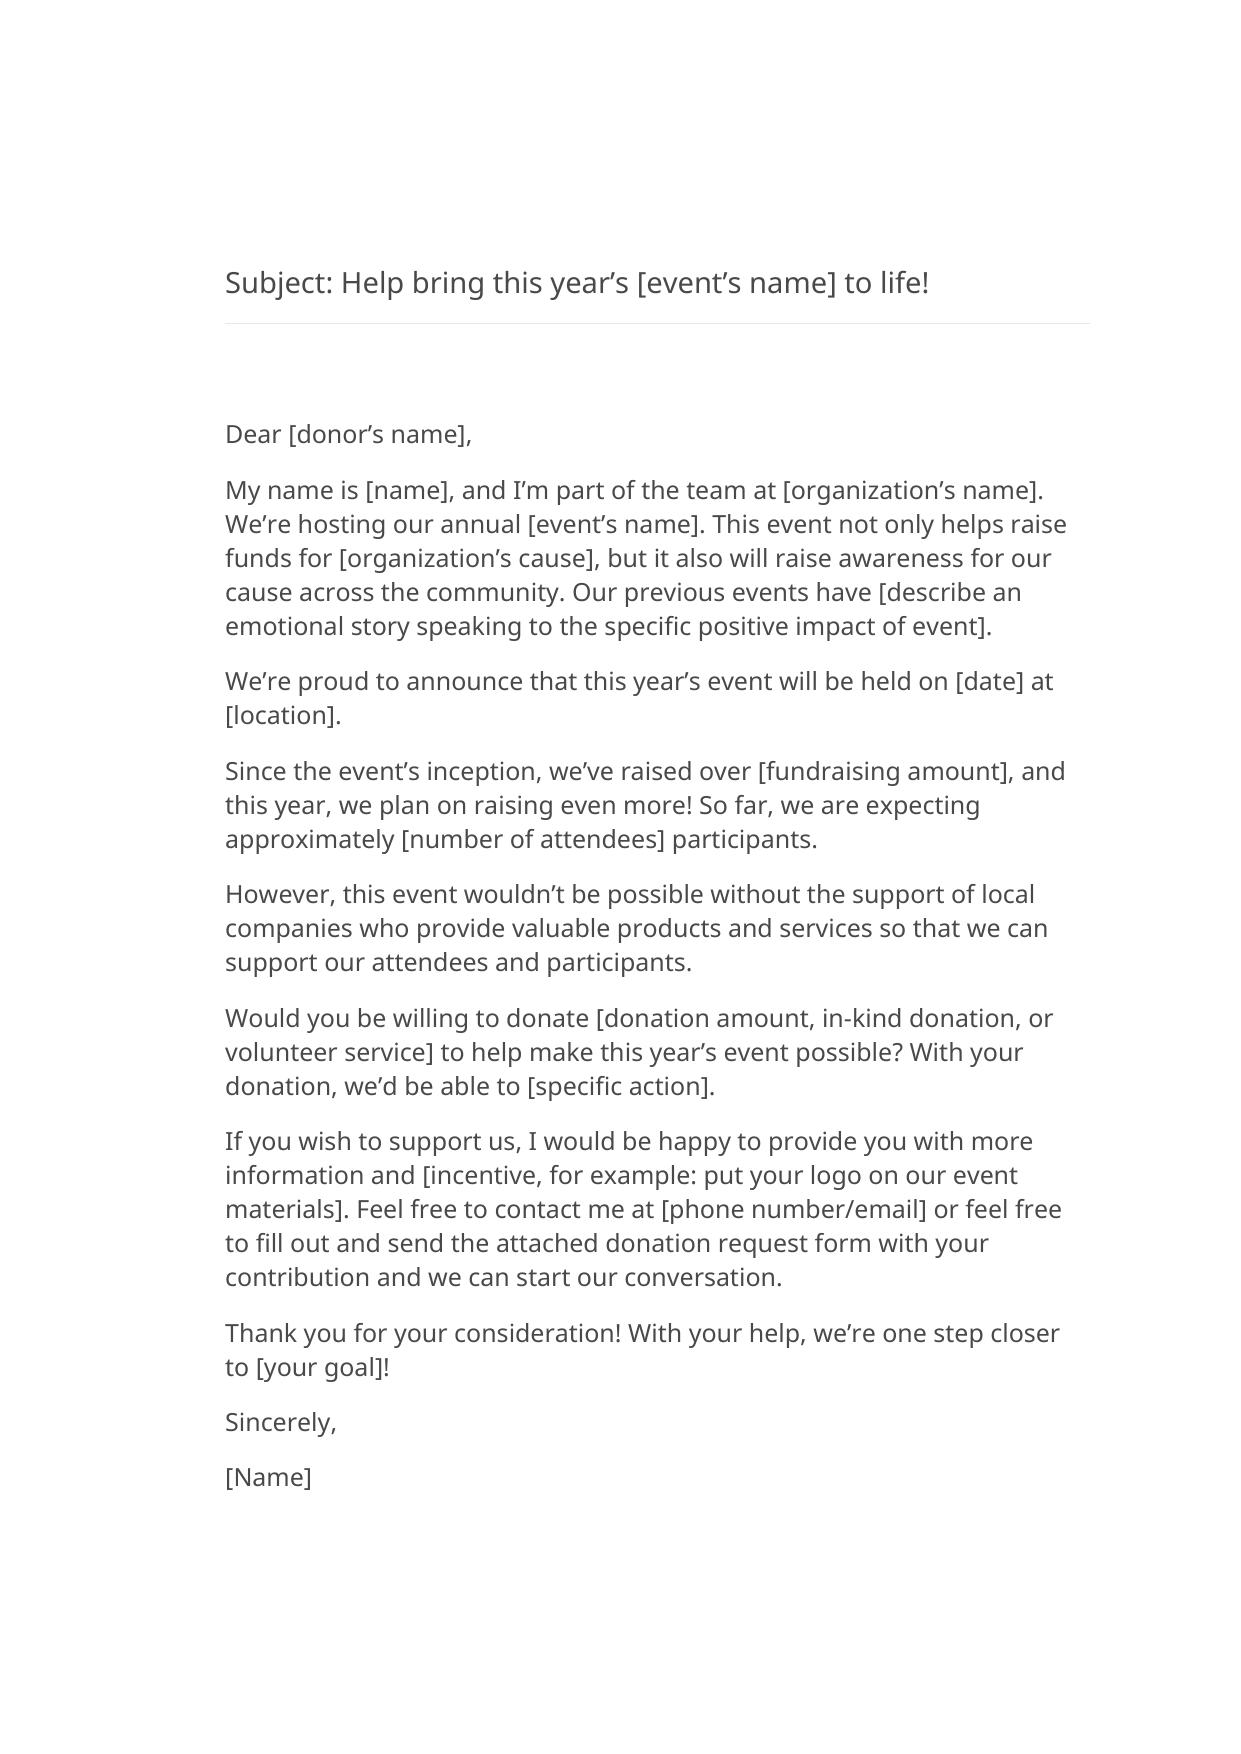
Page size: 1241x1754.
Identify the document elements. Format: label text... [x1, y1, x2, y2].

text Dear [donor’s name], [225, 417, 1090, 451]
text Would you be willing to donate [donation amount, in-kind donation, or volunteer service] to help make this year’s event possible? With your donation, we’d be able to [specific action]. [225, 1000, 1090, 1102]
text Subject: Help bring this year’s [event’s name] to life! [225, 262, 1090, 302]
text However, this event wouldn’t be possible without the support of local companies who provide valuable products and services so that we can support our attendees and participants. [225, 877, 1090, 979]
text My name is [name], and I’m part of the team at [organization’s name]. We’re hosting our annual [event’s name]. This event not only helps raise funds for [organization’s cause], but it also will raise awareness for our cause across the community. Our previous events have [describe an emotional story speaking to the specific positive impact of event]. [225, 472, 1090, 643]
text [Name] [225, 1460, 1090, 1494]
text Thank you for your consideration! With your help, we’re one step closer to [your goal]! [225, 1315, 1090, 1383]
text If you wish to support us, I would be happy to provide you with more information and [incentive, for example: put your logo on our event materials]. Feel free to contact me at [phone number/email] or feel free to fill out and send the attached donation request form with your contribution and we can start our conversation. [225, 1124, 1090, 1294]
text We’re proud to announce that this year’s event will be held on [date] at [location]. [225, 664, 1090, 732]
text Since the event’s inception, we’ve raised over [fundraising amount], and this year, we plan on raising even more! So far, we are expecting approximately [number of attendees] participants. [225, 753, 1090, 856]
text Sincerely, [225, 1404, 1090, 1439]
